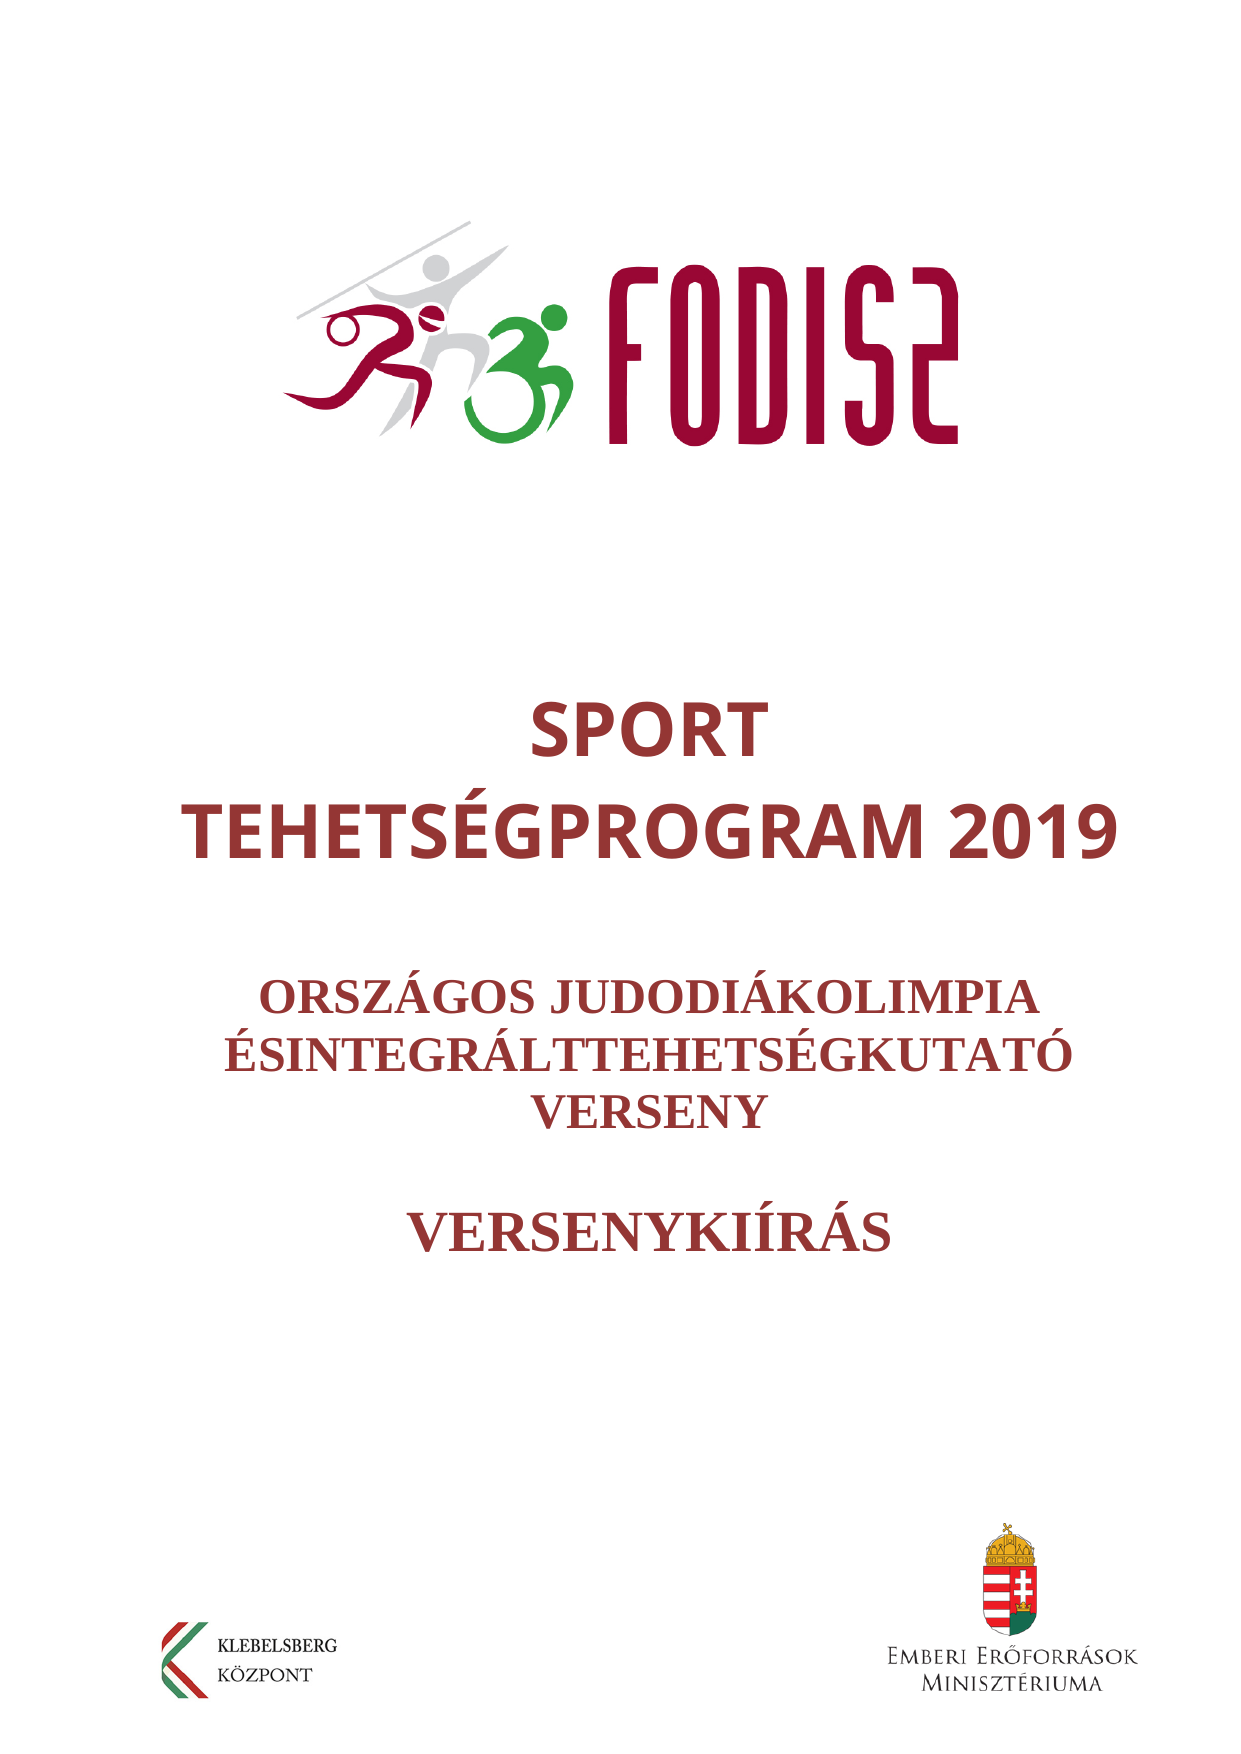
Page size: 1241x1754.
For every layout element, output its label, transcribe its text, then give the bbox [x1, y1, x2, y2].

picture [885, 1523, 1138, 1696]
text ORSZÁGOS JUDODIÁKOLIMPIA [148, 967, 1152, 1024]
picture [85, 1616, 413, 1704]
text SPORT TEHETSÉGPROGRAM 2019 [148, 676, 1152, 881]
picture [258, 196, 982, 470]
text ÉSINTEGRÁLTTEHETSÉGKUTATÓ VERSENY [148, 1024, 1152, 1139]
text VERSENYKIÍRÁS [148, 1197, 1152, 1264]
